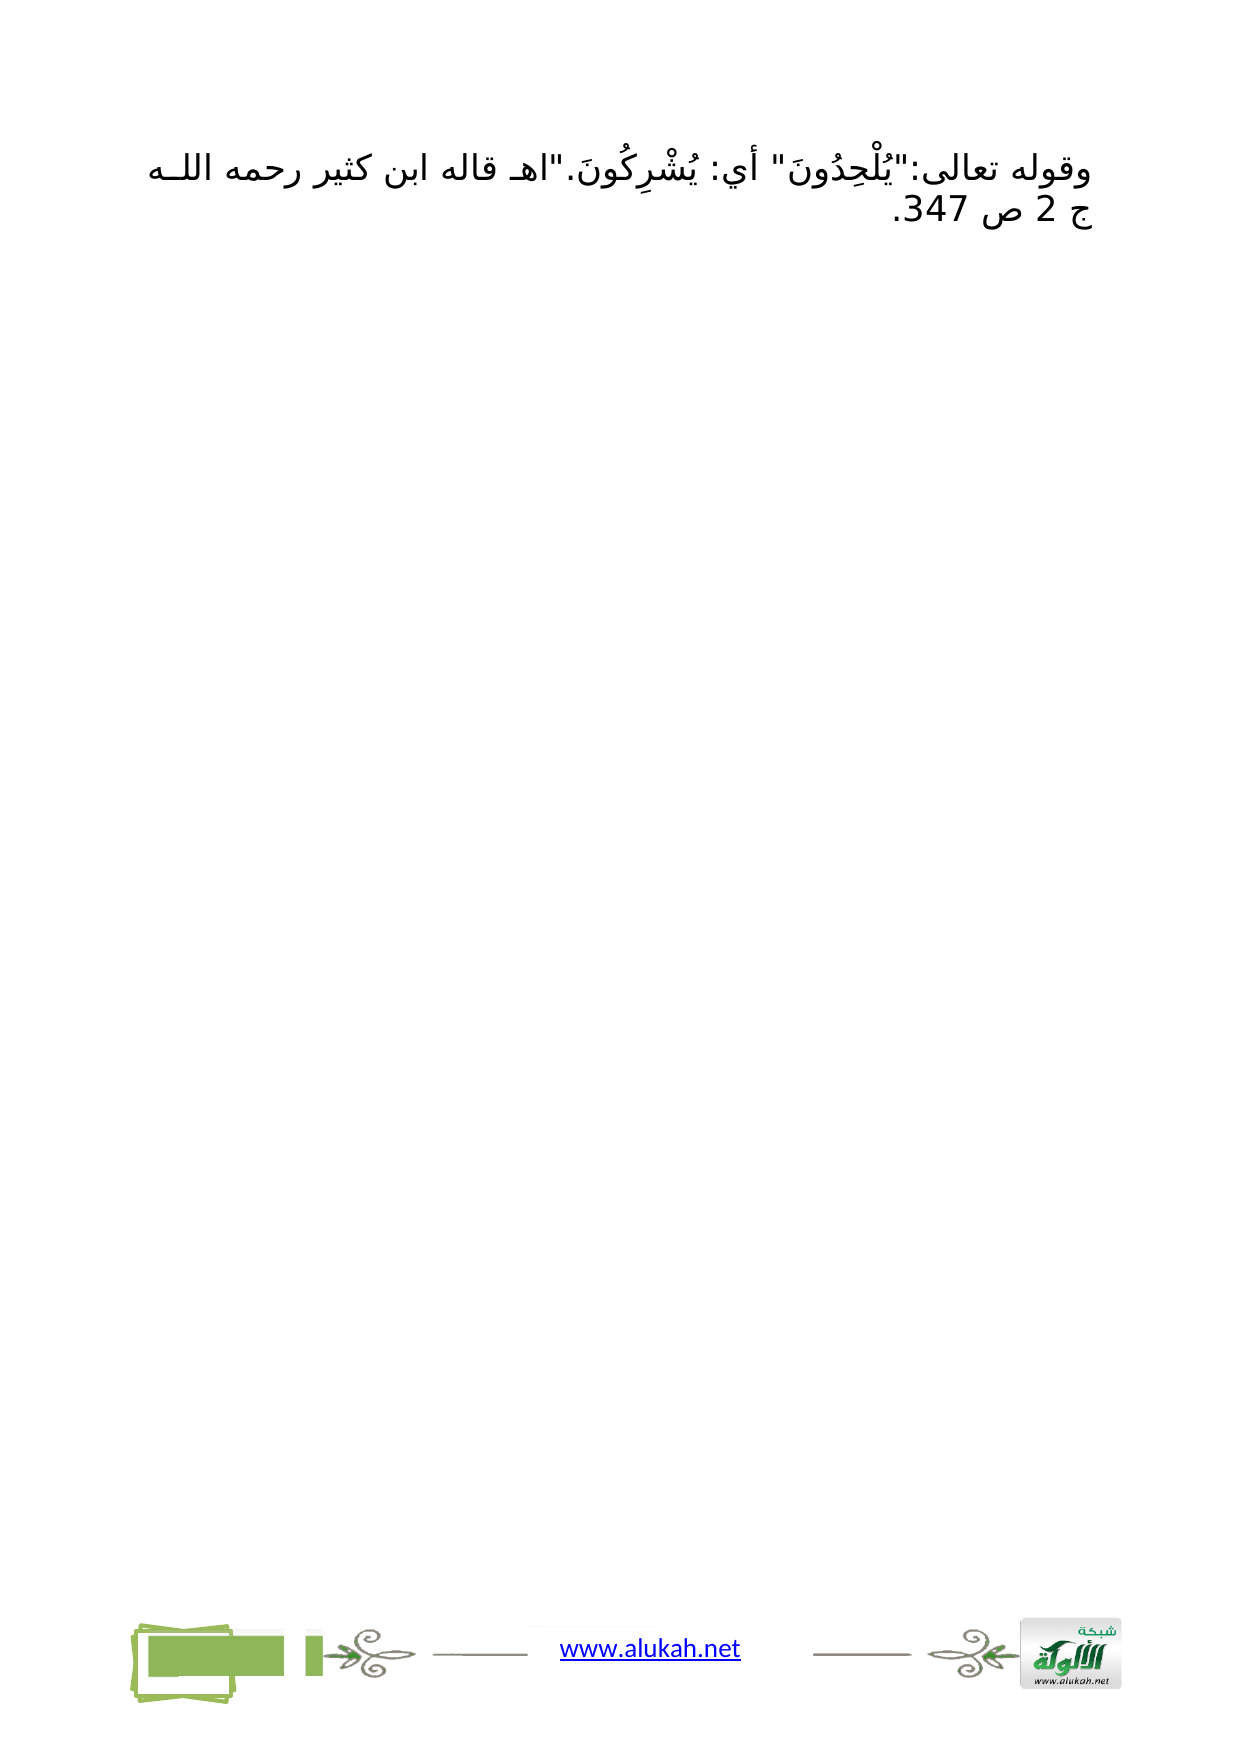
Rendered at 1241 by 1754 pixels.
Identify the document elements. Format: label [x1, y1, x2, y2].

picture [146, 1614, 1122, 1696]
text [148, 148, 1093, 230]
